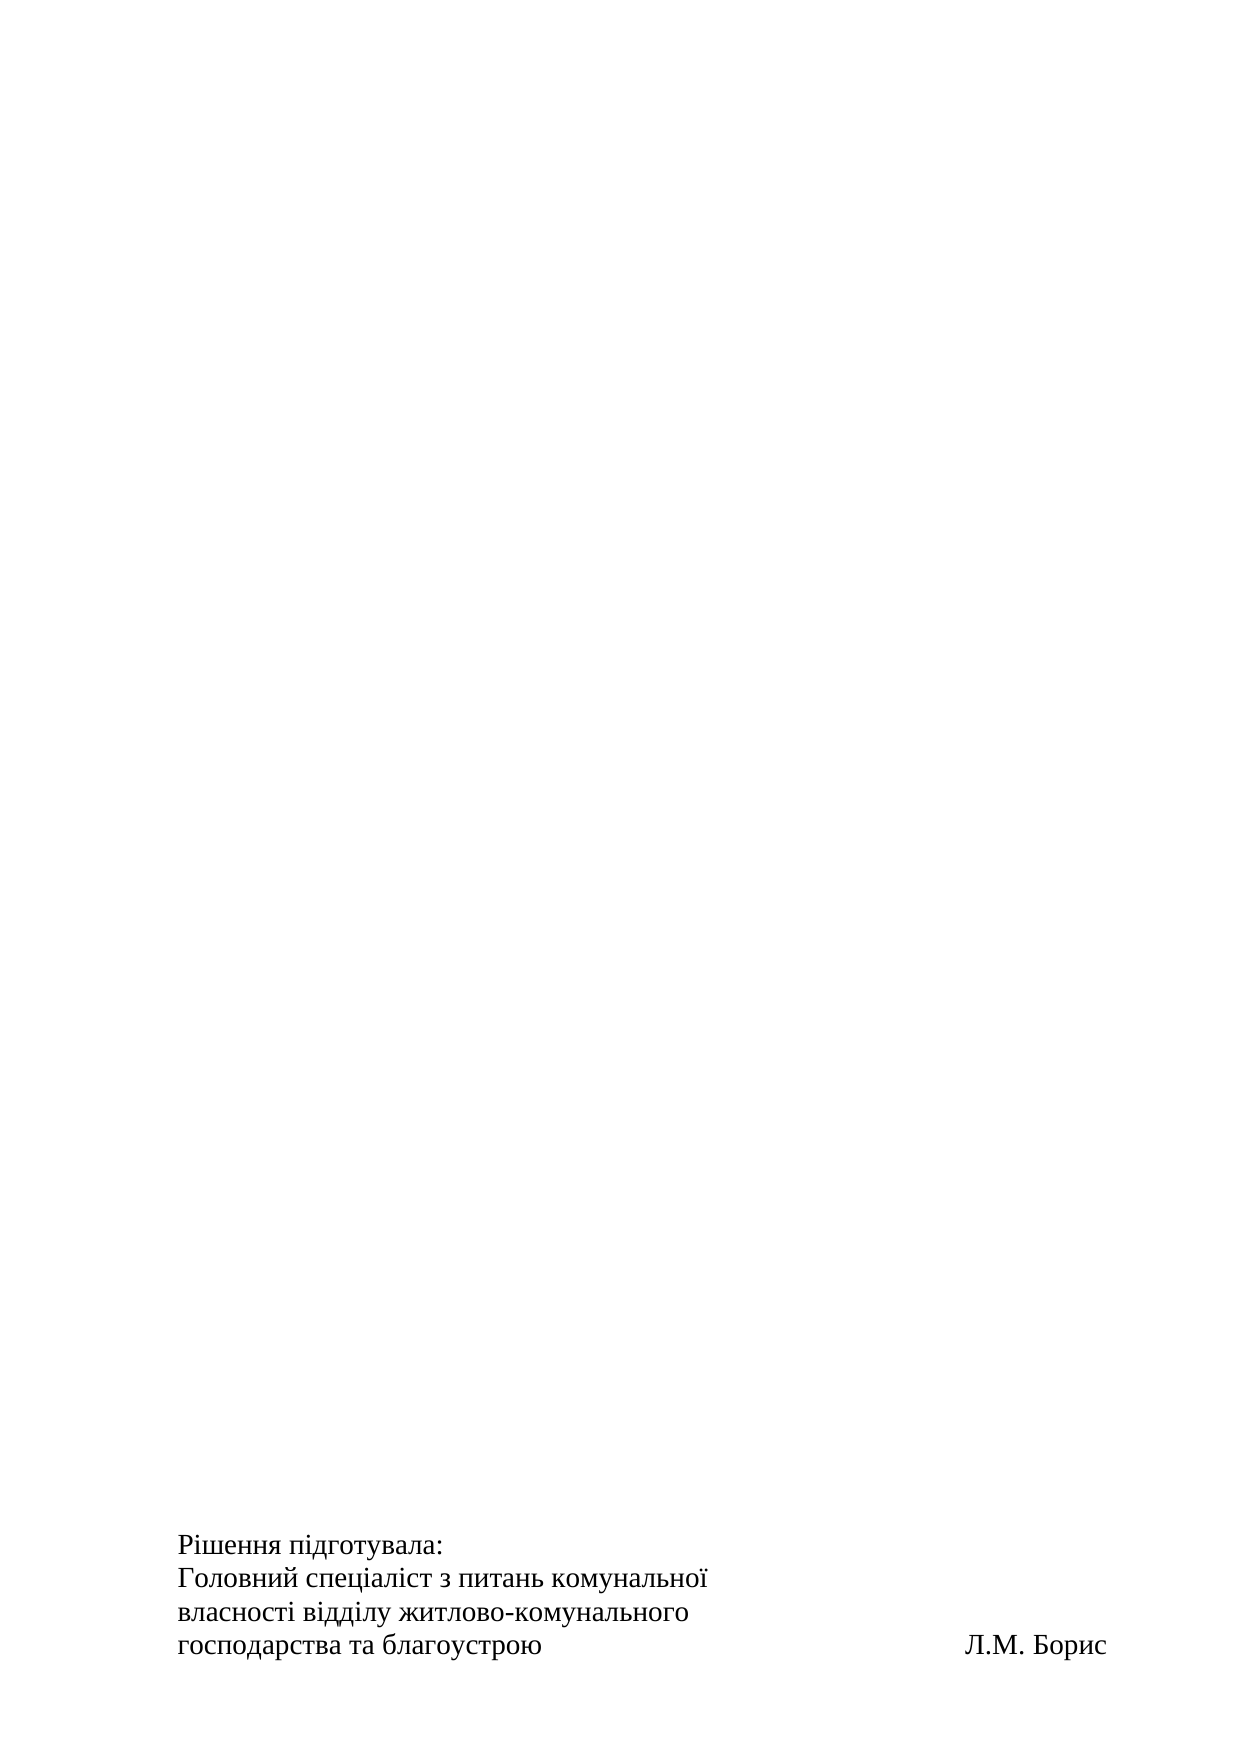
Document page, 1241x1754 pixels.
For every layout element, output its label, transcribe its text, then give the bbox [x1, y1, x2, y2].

text Головний спеціаліст з питань комунальної [177, 1560, 1152, 1594]
text Рішення підготувала: [177, 1527, 1152, 1560]
text власності відділу житлово-комунального [177, 1594, 1152, 1627]
text господарства та благоустрою Л.М. Борис [177, 1627, 1152, 1661]
